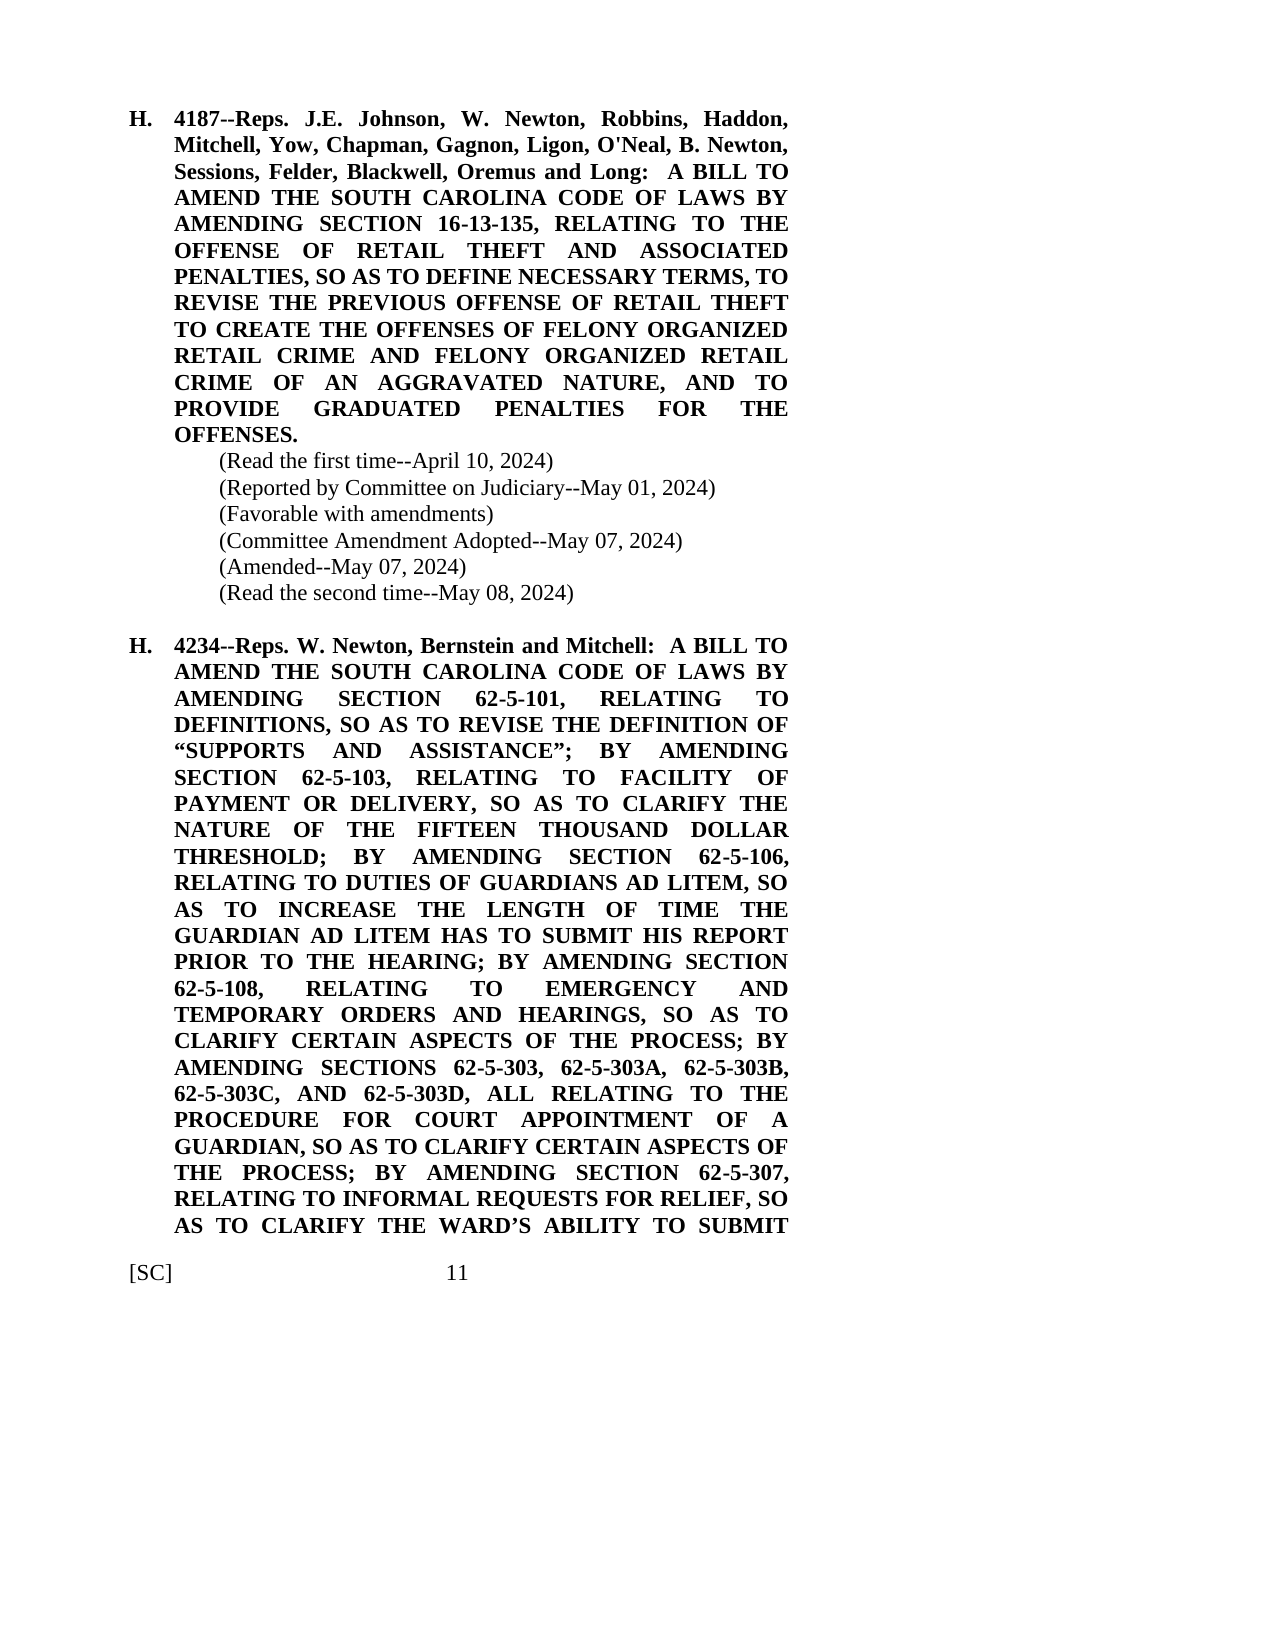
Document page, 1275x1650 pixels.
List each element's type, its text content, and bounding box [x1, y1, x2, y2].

title H. 4187--Reps. J.E. Johnson, W. Newton, Robbins, Haddon, Mitchell, Yow, Chapman, Gagnon, Ligon, O'Neal, B. Newton, Sessions, Felder, Blackwell, Oremus and Long: A BILL TO AMEND THE SOUTH CAROLINA CODE OF LAWS BY AMENDING SECTION 16‑13‑135, RELATING TO THE OFFENSE OF RETAIL THEFT AND ASSOCIATED PENALTIES, SO AS TO DEFINE NECESSARY TERMS, TO REVISE THE PREVIOUS OFFENSE OF RETAIL THEFT TO CREATE THE OFFENSES OF FELONY ORGANIZED RETAIL CRIME AND FELONY ORGANIZED RETAIL CRIME OF AN AGGRAVATED NATURE, AND TO PROVIDE GRADUATED PENALTIES FOR THE OFFENSES. [129, 105, 789, 448]
text (Read the second time--May 08, 2024) [219, 579, 789, 606]
text (Committee Amendment Adopted--May 07, 2024) [219, 527, 789, 553]
text (Amended--May 07, 2024) [219, 553, 789, 579]
text (Reported by Committee on Judiciary--May 01, 2024) [219, 474, 789, 500]
text (Read the first time--April 10, 2024) [219, 448, 789, 474]
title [129, 632, 789, 1238]
text (Favorable with amendments) [219, 500, 789, 527]
